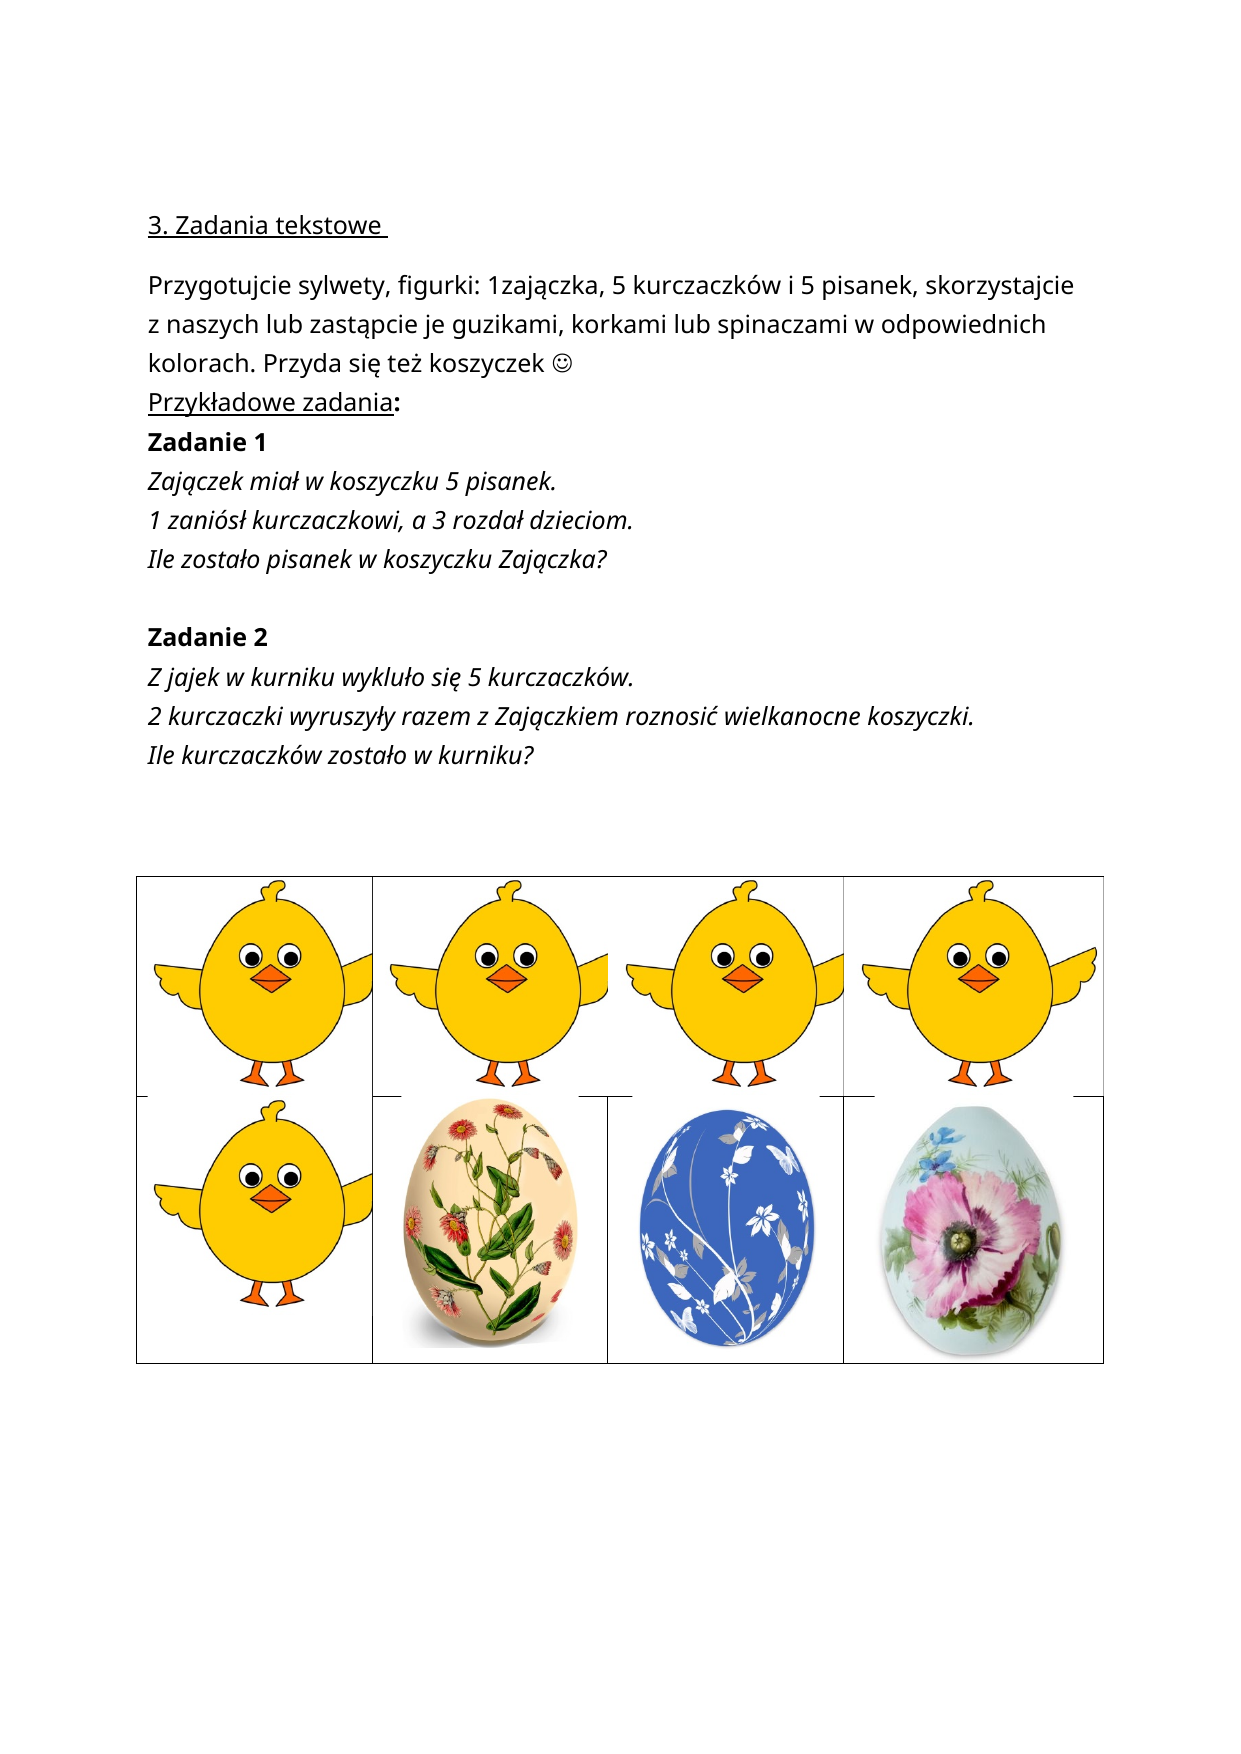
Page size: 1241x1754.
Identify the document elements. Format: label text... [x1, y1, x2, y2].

text 1 zaniósł kurczaczkowi, a 3 rozdał dzieciom. [148, 503, 1093, 537]
picture [855, 877, 1104, 1363]
text Ile zostało pisanek w koszyczku Zajączka? Zadanie 2 [148, 542, 1093, 654]
table_header [137, 877, 147, 1096]
table_cell [820, 1097, 843, 1362]
table_header [608, 877, 619, 1096]
text Z jajek w kurniku wykluło się 5 kurczaczków. [148, 659, 1093, 693]
table_header [373, 877, 383, 1096]
table_cell [608, 1097, 632, 1362]
picture [147, 877, 373, 1316]
table_cell [373, 1097, 607, 1362]
table_cell [844, 1097, 874, 1362]
text Zajączek miał w koszyczku 5 pisanek. [148, 463, 1093, 497]
text Ile kurczaczków zostało w kurniku? [148, 738, 1093, 772]
table_header [844, 877, 855, 1096]
picture [383, 877, 608, 1348]
table_cell [1074, 1097, 1103, 1362]
picture [619, 877, 844, 1362]
text 3. Zadania tekstowe [148, 208, 1093, 242]
text 2 kurczaczki wyruszyły razem z Zajączkiem roznosić wielkanocne koszyczki. [148, 698, 1093, 732]
table_cell [137, 1097, 372, 1362]
text Przygotujcie sylwety, figurki: 1zajączka, 5 kurczaczków i 5 pisanek, skorzystajcie z naszych lub zastąpcie je guzikami, korkami lub spinaczami w odpowiednich kolorach. Przyda się też koszyczek Przykładowe zadania: Zadanie 1 [148, 268, 1093, 458]
